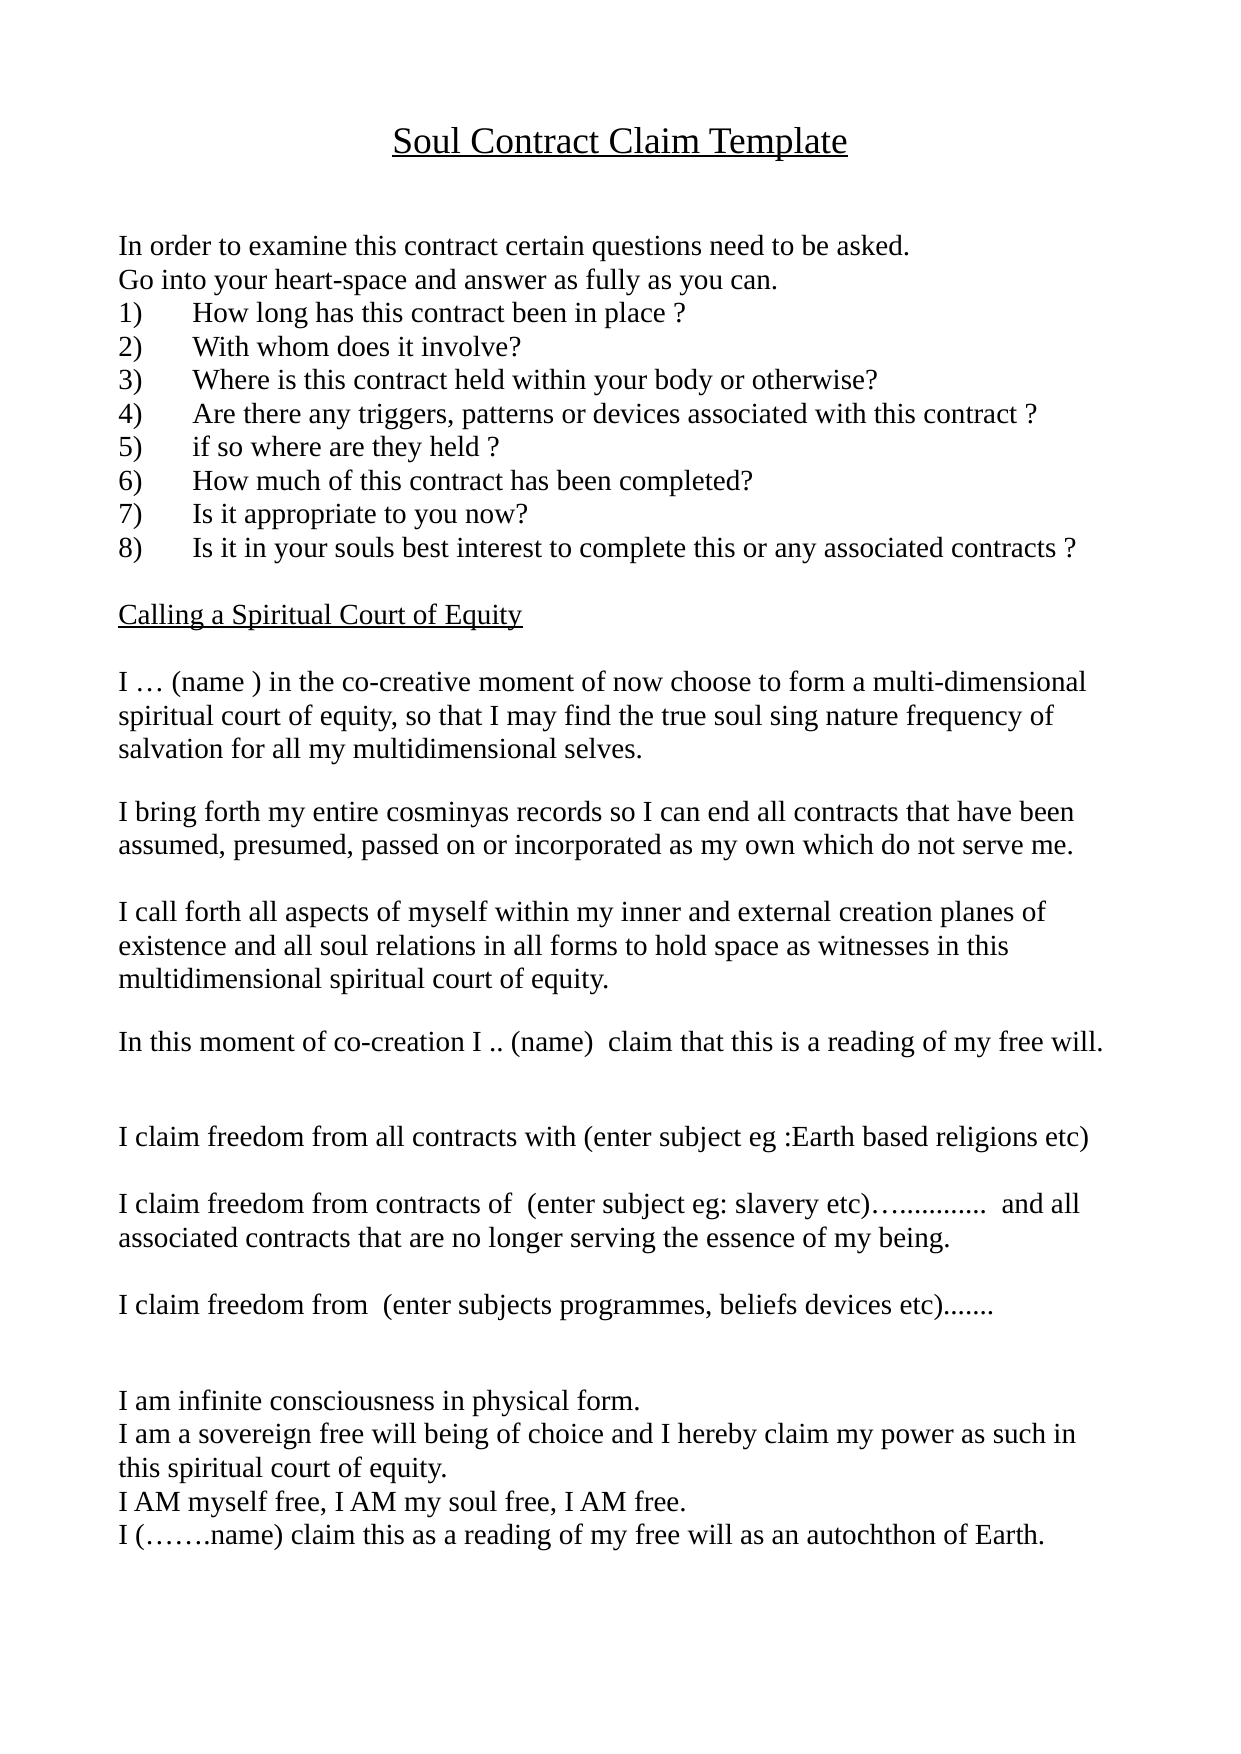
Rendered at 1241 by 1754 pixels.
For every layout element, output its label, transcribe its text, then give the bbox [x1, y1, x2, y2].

text I AM myself free, I AM my soul free, I AM free. I (…….name) claim this as a reading of my free will as an autochthon of Earth. [118, 1484, 1122, 1551]
list With whom does it involve? [118, 329, 1122, 362]
text In order to examine this contract certain questions need to be asked. Go into your heart-space and answer as fully as you can. [118, 228, 1122, 295]
text I am infinite consciousness in physical form. [118, 1383, 1122, 1417]
list How long has this contract been in place ? [118, 295, 1122, 329]
list Are there any triggers, patterns or devices associated with this contract ? [118, 396, 1122, 429]
text I claim freedom from contracts of (enter subject eg: slavery etc)…............ and all associated contracts that are no longer serving the essence of my being. [118, 1187, 1122, 1254]
list Is it appropriate to you now? [118, 497, 1122, 530]
text I bring forth my entire cosminyas records so I can end all contracts that have been assumed, presumed, passed on or incorporated as my own which do not serve me. I call forth all aspects of myself within my inner and external creation planes of existence and all soul relations in all forms to hold space as witnesses in this multidimensional spiritual court of equity. [118, 794, 1122, 1024]
text In this moment of co-creation I .. (name) claim that this is a reading of my free will. [118, 1024, 1122, 1086]
list Is it in your souls best interest to complete this or any associated contracts ? [118, 530, 1122, 564]
text I am a sovereign free will being of choice and I hereby claim my power as such in this spiritual court of equity. [118, 1417, 1122, 1484]
list if so where are they held ? [118, 429, 1122, 463]
text Calling a Spiritual Court of Equity [118, 597, 1122, 631]
text I claim freedom from all contracts with (enter subject eg :Earth based religions etc) [118, 1119, 1122, 1153]
list How much of this contract has been completed? [118, 463, 1122, 497]
text I … (name ) in the co-creative moment of now choose to form a multi-dimensional spiritual court of equity, so that I may find the true soul sing nature frequency of salvation for all my multidimensional selves. [118, 664, 1122, 794]
text Soul Contract Claim Template [118, 118, 1122, 161]
list Where is this contract held within your body or otherwise? [118, 362, 1122, 396]
text I claim freedom from (enter subjects programmes, beliefs devices etc)....... [118, 1287, 1122, 1349]
